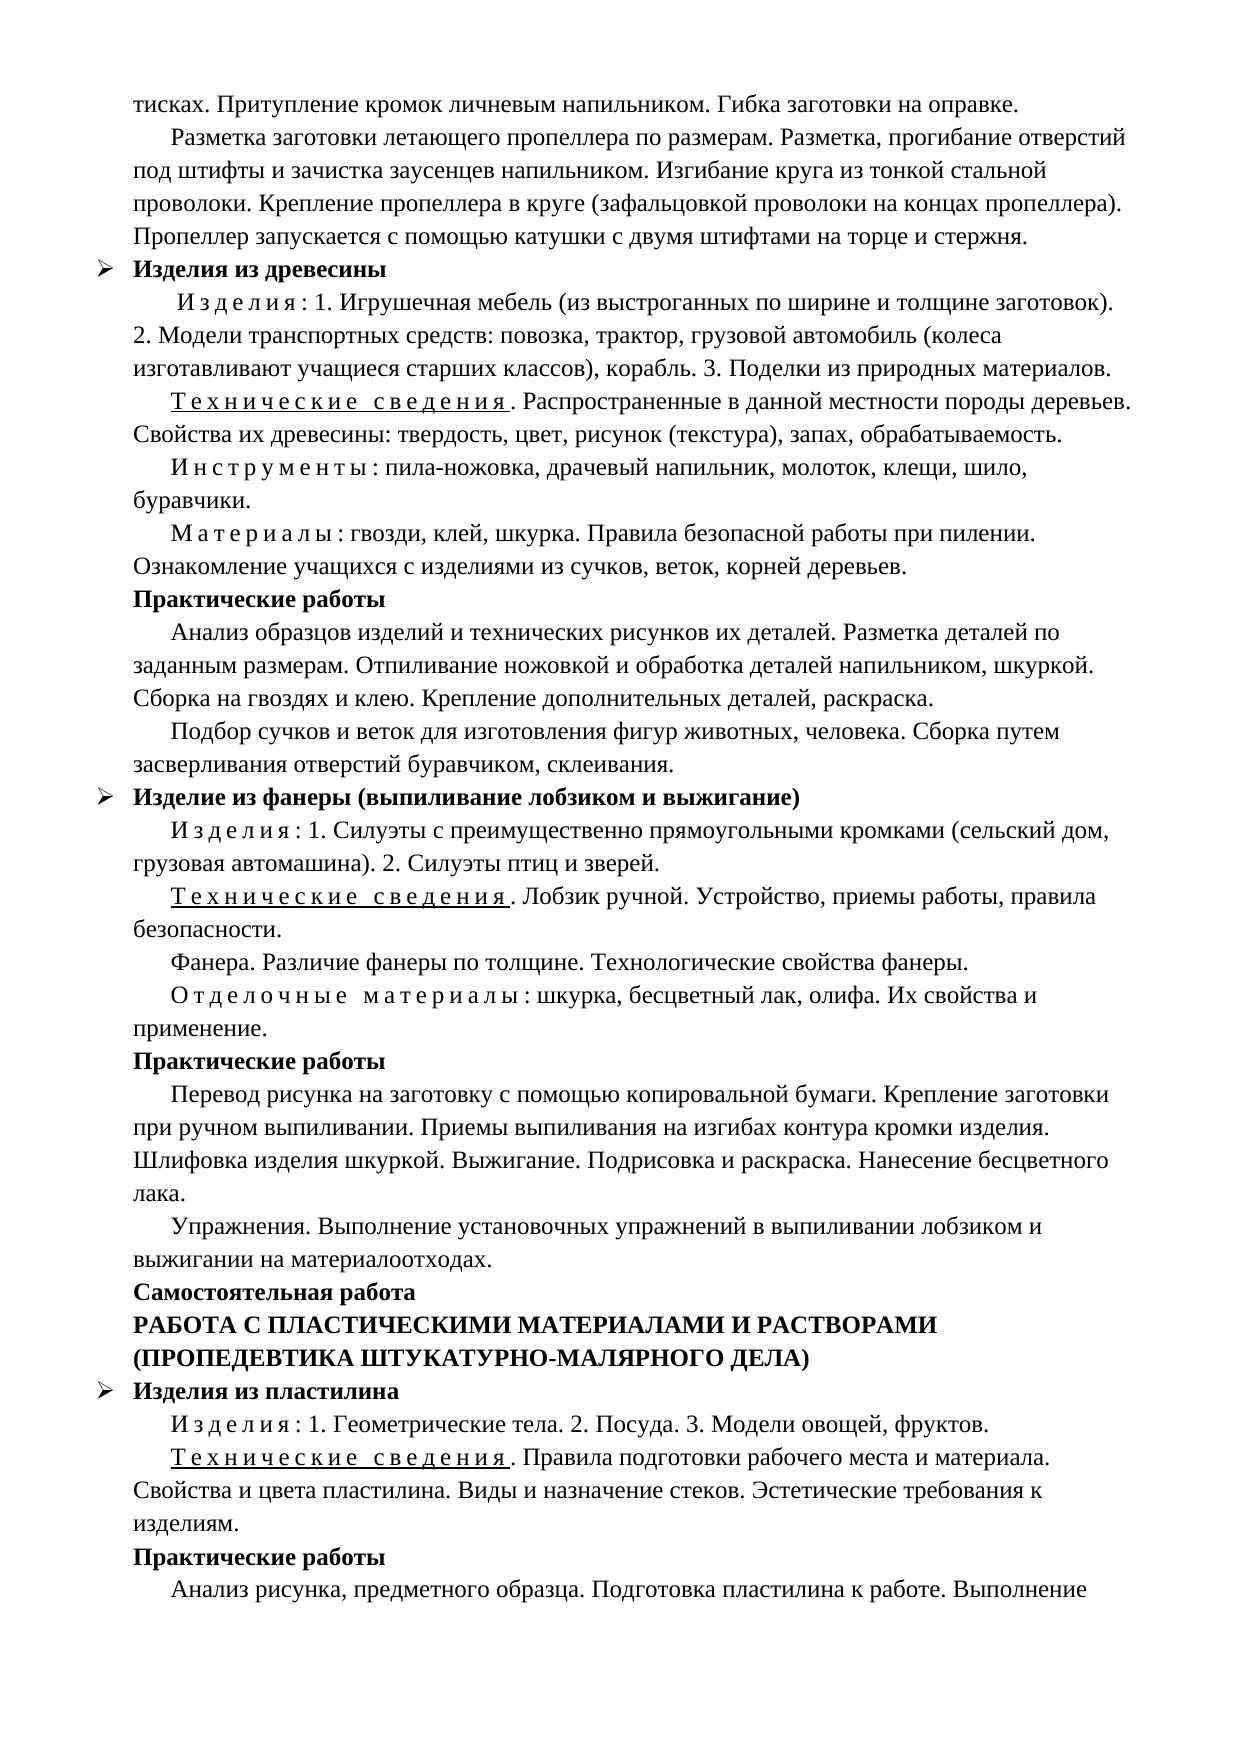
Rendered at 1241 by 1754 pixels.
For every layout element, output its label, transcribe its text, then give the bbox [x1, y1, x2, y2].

text Практические работы Анализ образцов изделий и технических рисунков их деталей. Разметка деталей по заданным размерам. Отпиливание ножовкой и обработка деталей напильником, шкуркой. Сборка на гвоздях и клею. Крепление дополнительных деталей, раскраска. Подбор сучков и веток для изготовления фигур животных, человека. Сборка путем засверливания отверстий буравчиком, склеивания. [133, 584, 1152, 778]
text Самостоятельная работа [133, 1277, 1152, 1306]
list Изделия из пластилина [95, 1376, 1152, 1405]
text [133, 89, 1152, 249]
text Изделия: 1. Силуэты с преимущественно прямоугольными кромками (сельский дом, грузовая автомашина). 2. Силуэты птиц и зверей. Технические сведения. Лобзик ручной. Устройство, приемы работы, правила безопасности. Фанера. Различие фанеры по толщине. Технологические свойства фанеры. Отделочные материалы: шкурка, бесцветный лак, олифа. Их свойства и применение. [133, 815, 1152, 1042]
list Изделие из фанеры (выпиливание лобзиком и выжигание) [95, 782, 1152, 811]
text Практические работы Перевод рисунка на заготовку с помощью копировальной бумаги. Крепление заготовки при ручном выпиливании. Приемы выпиливания на изгибах контура кромки изделия. Шлифовка изделия шкуркой. Выжигание. Подрисовка и раскраска. Нанесение бесцветного лака. Упражнения. Выполнение установочных упражнений в выпиливании лобзиком и выжигании на материалоотходах. [133, 1046, 1152, 1273]
text РАБОТА С ПЛАСТИЧЕСКИМИ МАТЕРИАЛАМИ И РАСТВОРАМИ (ПРОПЕДЕВТИКА ШТУКАТУРНО-МАЛЯРНОГО ДЕЛА) [133, 1310, 1152, 1372]
text Изделия: 1. Игрушечная мебель (из выстроганных по ширине и толщине заготовок). 2. Модели транспортных средств: повозка, трактор, грузовой автомобиль (колеса изготавливают учащиеся старших классов), корабль. 3. Поделки из природных материалов. Технические сведения. Распространенные в данной местности породы деревьев. Свойства их древесины: твердость, цвет, рисунок (текстура), запах, обрабатываемость. Инструменты: пила-ножовка, драчевый напильник, молоток, клещи, шило, буравчики. Материалы: гвозди, клей, шкурка. Правила безопасной работы при пилении. Ознакомление учащихся с изделиями из сучков, веток, корней деревьев. [133, 287, 1152, 580]
text Изделия: 1. Геометрические тела. 2. Посуда. 3. Модели овощей, фруктов. Технические сведения. Правила подготовки рабочего места и материала. Свойства и цвета пластилина. Виды и назначение стеков. Эстетические требования к изделиям. [133, 1409, 1152, 1537]
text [133, 1542, 1152, 1603]
list Изделия из древесины [95, 254, 1152, 282]
